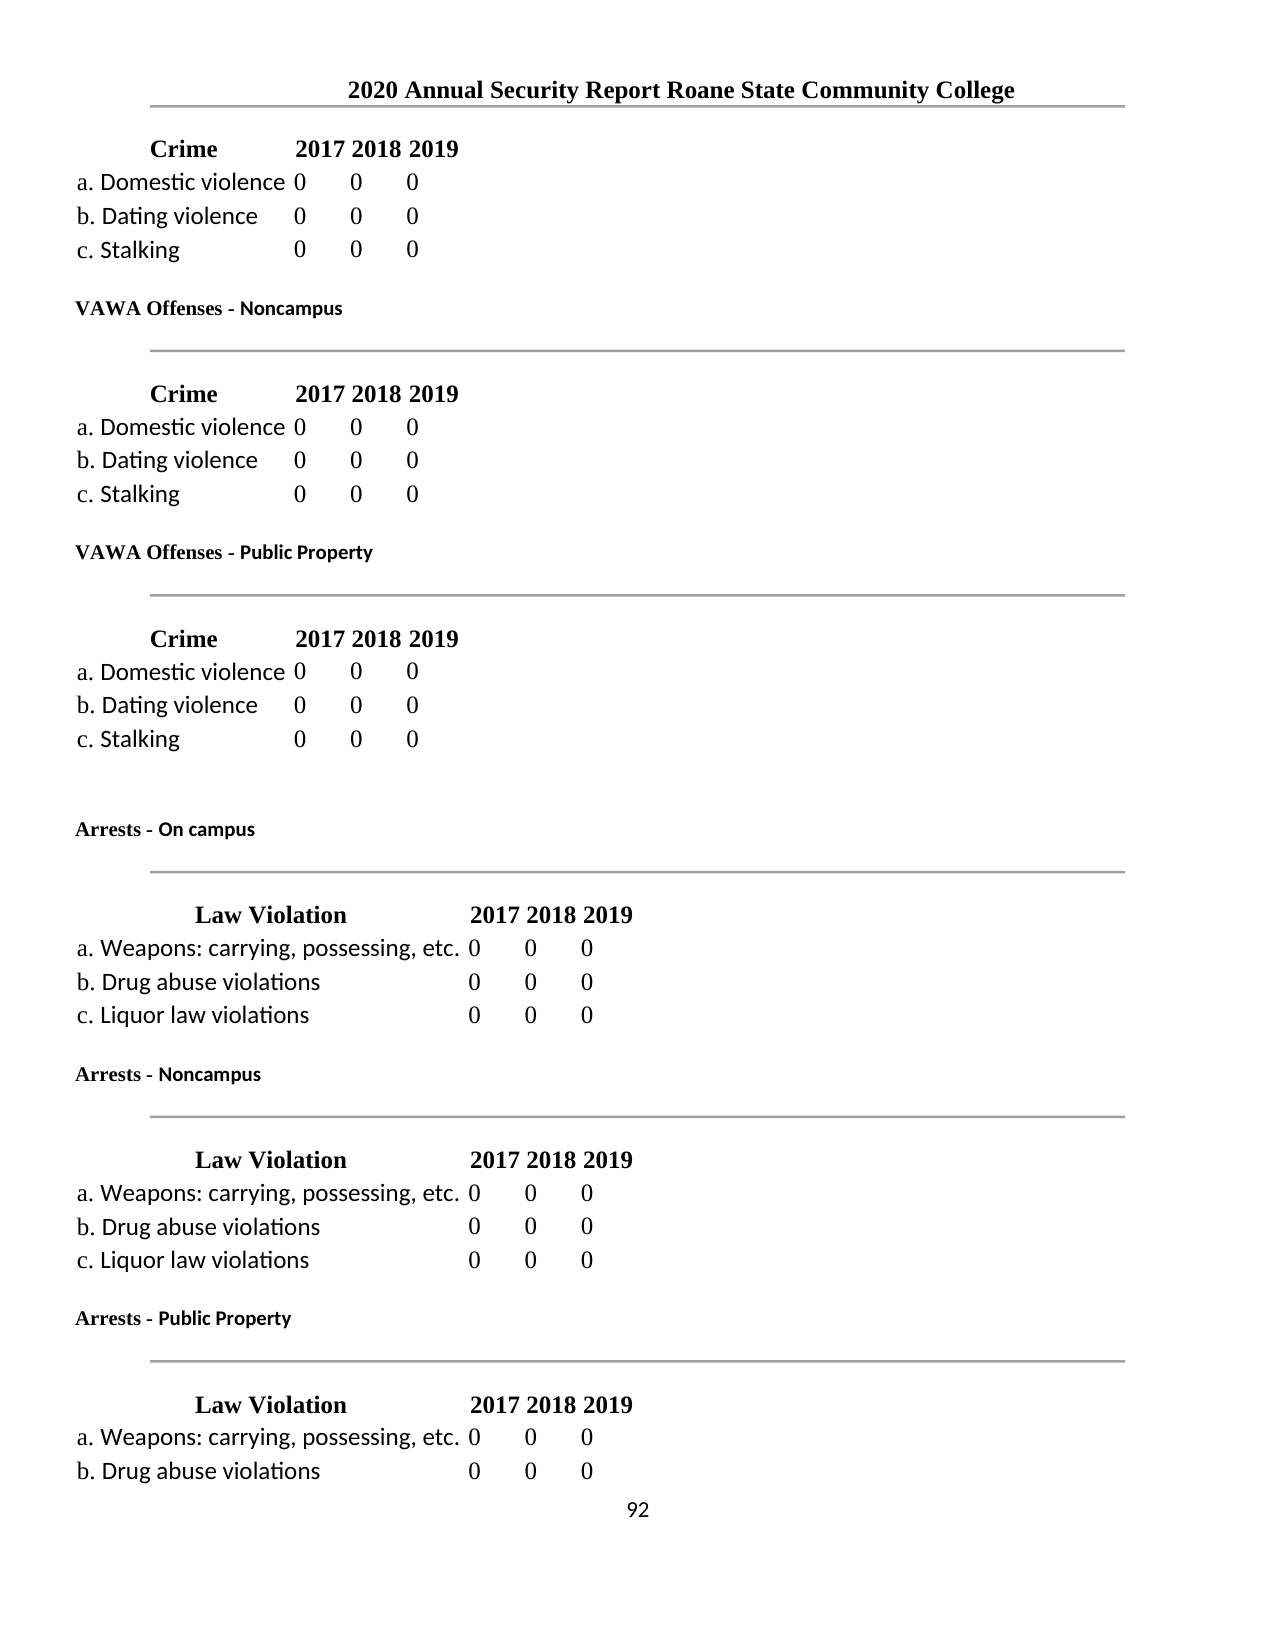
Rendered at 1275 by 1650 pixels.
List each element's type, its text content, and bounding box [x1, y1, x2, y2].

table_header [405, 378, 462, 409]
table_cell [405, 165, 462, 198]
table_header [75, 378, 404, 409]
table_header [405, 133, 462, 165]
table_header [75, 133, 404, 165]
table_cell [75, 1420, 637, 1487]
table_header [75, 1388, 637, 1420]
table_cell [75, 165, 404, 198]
text VAWA Offenses - Noncampus [75, 295, 1200, 320]
text Arrests - Public Property [75, 1306, 1200, 1331]
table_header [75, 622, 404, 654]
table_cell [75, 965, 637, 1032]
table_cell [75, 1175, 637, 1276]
text Arrests - On campus [75, 816, 1200, 842]
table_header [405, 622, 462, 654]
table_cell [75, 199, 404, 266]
text Arrests - Noncampus [75, 1061, 1200, 1086]
text VAWA Offenses - Public Property [75, 539, 1200, 565]
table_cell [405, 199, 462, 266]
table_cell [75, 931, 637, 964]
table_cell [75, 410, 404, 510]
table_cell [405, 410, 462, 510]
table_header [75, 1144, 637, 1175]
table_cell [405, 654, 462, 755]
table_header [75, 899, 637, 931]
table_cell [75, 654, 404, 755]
